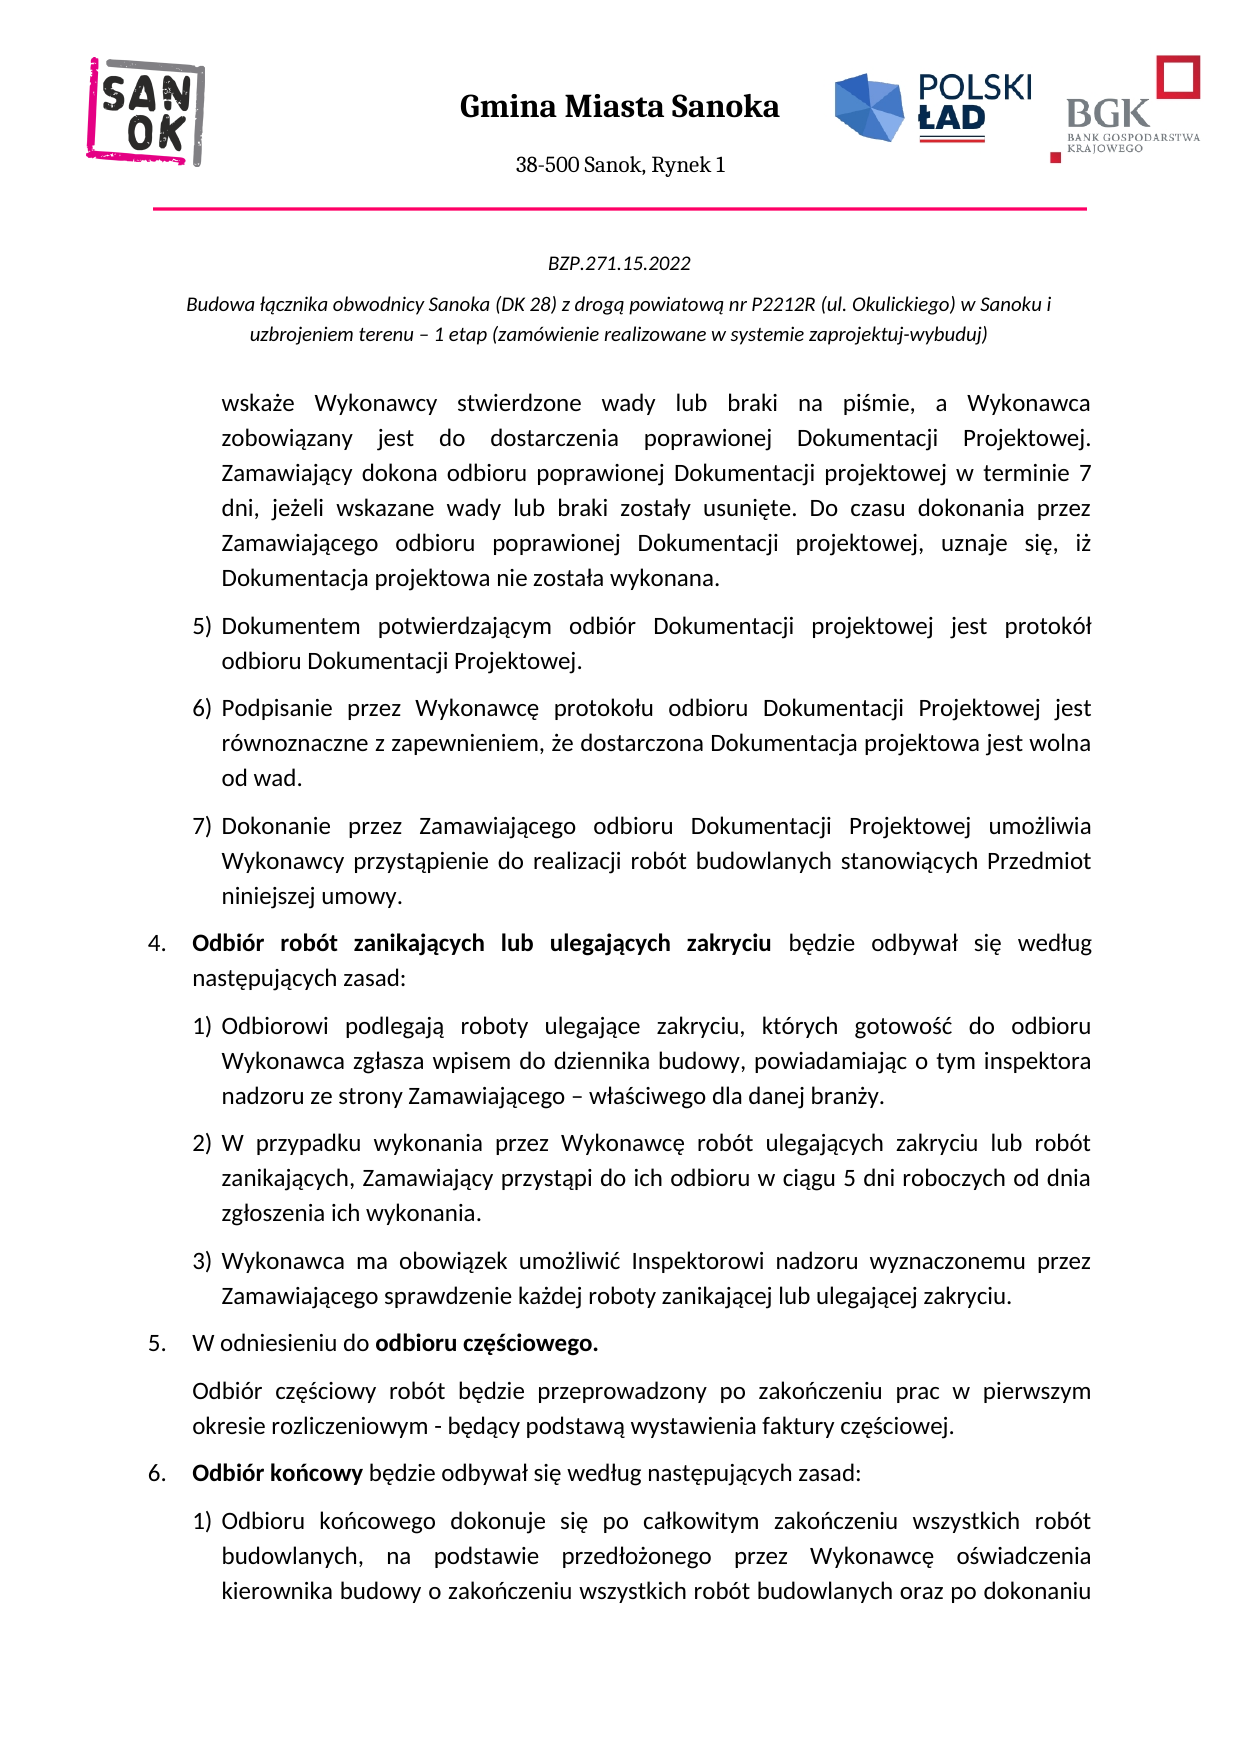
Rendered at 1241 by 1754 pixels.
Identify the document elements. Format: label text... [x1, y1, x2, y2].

list W przypadku wykonania przez Wykonawcę robót ulegających zakryciu lub robót zanikających, Zamawiający przystąpi do ich odbioru w ciągu 5 dni roboczych od dnia zgłoszenia ich wykonania. [192, 1128, 1093, 1228]
list Odbiorowi podlegają roboty ulegające zakryciu, których gotowość do odbioru Wykonawca zgłasza wpisem do dziennika budowy, powiadamiając o tym inspektora nadzoru ze strony Zamawiającego – właściwego dla danej branży. [192, 1010, 1093, 1111]
list Podpisanie przez Wykonawcę protokołu odbioru Dokumentacji Projektowej jest równoznaczne z zapewnieniem, że dostarczona Dokumentacja projektowa jest wolna od wad. [192, 693, 1093, 793]
picture [86, 57, 205, 167]
list Wykonawca ma obowiązek umożliwić Inspektorowi nadzoru wyznaczonemu przez Zamawiającego sprawdzenie każdej roboty zanikającej lub ulegającej zakryciu. [192, 1245, 1093, 1311]
list Odbiór robót zanikających lub ulegających zakryciu będzie odbywał się według następujących zasad: [148, 928, 1093, 993]
list W odniesieniu do odbioru częściowego. [148, 1328, 1093, 1358]
picture [823, 41, 1221, 173]
list Odbiór końcowy będzie odbywał się według następujących zasad: [148, 1458, 1093, 1488]
list Odbiór częściowy robót będzie przeprowadzony po zakończeniu prac w pierwszym okresie rozliczeniowym - będący podstawą wystawienia faktury częściowej. [192, 1375, 1093, 1441]
list Dokumentem potwierdzającym odbiór Dokumentacji projektowej jest protokół odbioru Dokumentacji Projektowej. [192, 610, 1093, 676]
list Dokonanie przez Zamawiającego odbioru Dokumentacji Projektowej umożliwia Wykonawcy przystąpienie do realizacji robót budowlanych stanowiących Przedmiot niniejszej umowy. [192, 810, 1093, 911]
